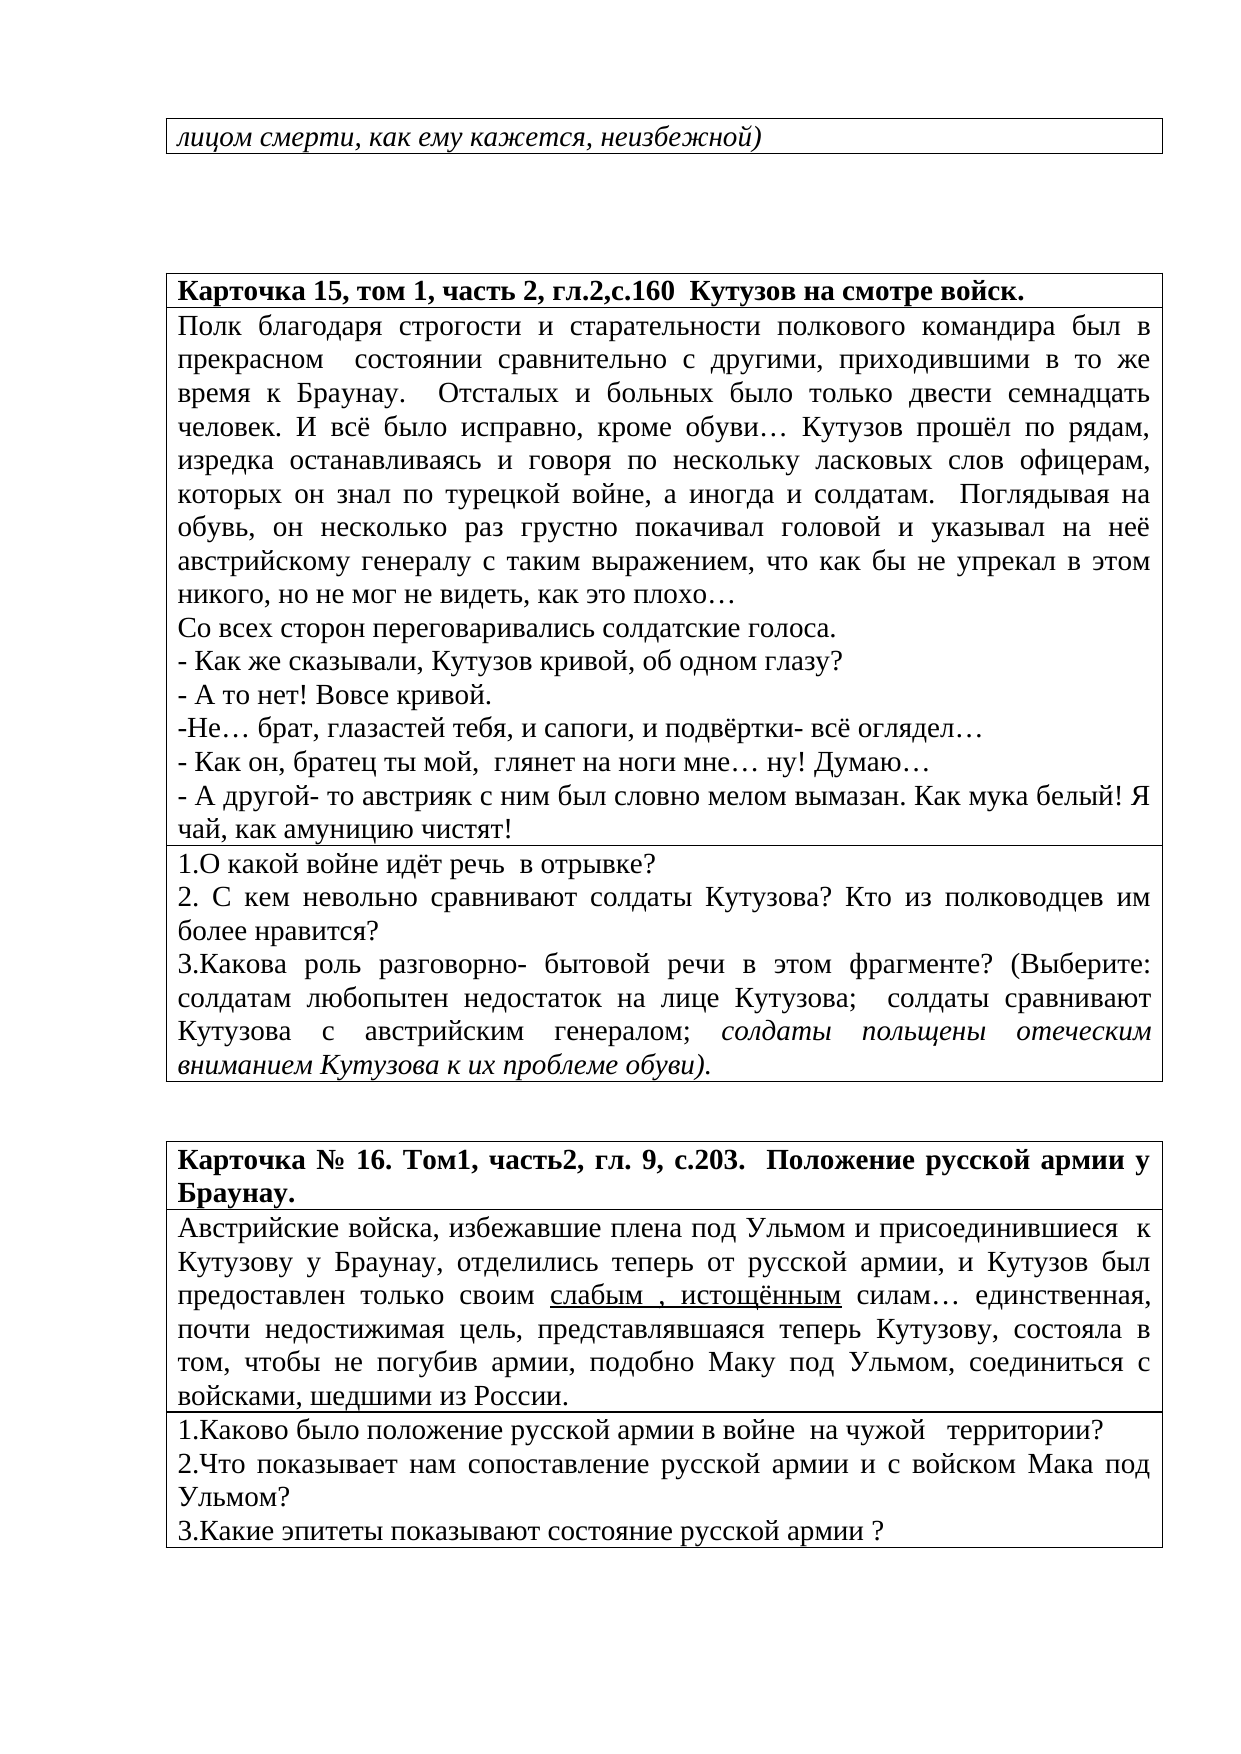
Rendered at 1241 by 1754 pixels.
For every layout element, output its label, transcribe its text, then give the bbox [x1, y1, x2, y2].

table_cell 1.О какой войне идёт речь в отрывке? 2. С кем невольно сравнивают солдаты Кутузова? Кто из полководцев им более нравится? 3.Какова роль разговорно- бытовой речи в этом фрагменте? (Выберите: солдатам любопытен недостаток на лице Кутузова; солдаты сравнивают Кутузова с австрийским генералом; солдаты польщены отеческим вниманием Кутузова к их проблеме обуви). [167, 846, 1162, 1081]
table_header Карточка 15, том 1, часть 2, гл.2,с.160 Кутузов на смотре войск. [167, 274, 1162, 307]
table_cell 1.Каково было положение русской армии в войне на чужой территории? 2.Что показывает нам сопоставление русской армии и с войском Мака под Ульмом? 3.Какие эпитеты показывают состояние русской армии ? [167, 1413, 1162, 1547]
table_cell Австрийские войска, избежавшие плена под Ульмом и присоединившиеся к Кутузову у Браунау, отделились теперь от русской армии, и Кутузов был предоставлен только своим слабым , истощённым силам… единственная, почти недостижимая цель, представлявшаяся теперь Кутузову, состояла в том, чтобы не погубив армии, подобно Маку под Ульмом, соединиться с войсками, шедшими из России. [167, 1210, 1162, 1411]
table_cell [167, 119, 1162, 153]
table_header Карточка № 16. Том1, часть2, гл. 9, с.203. Положение русской армии у Браунау. [167, 1142, 1162, 1209]
table_cell Полк благодаря строгости и старательности полкового командира был в прекрасном состоянии сравнительно с другими, приходившими в то же время к Браунау. Отсталых и больных было только двести семнадцать человек. И всё было исправно, кроме обуви… Кутузов прошёл по рядам, изредка останавливаясь и говоря по нескольку ласковых слов офицерам, которых он знал по турецкой войне, а иногда и солдатам. Поглядывая на обувь, он несколько раз грустно покачивал головой и указывал на неё австрийскому генералу с таким выражением, что как бы не упрекал в этом никого, но не мог не видеть, как это плохо… Со всех сторон переговаривались солдатские голоса. - Как же сказывали, Кутузов кривой, об одном глазу? - А то нет! Вовсе кривой. -Не… брат, глазастей тебя, и сапоги, и подвёртки- всё оглядел… - Как он, братец ты мой, глянет на ноги мне… ну! Думаю… - А другой- то австрияк с ним был словно мелом вымазан. Как мука белый! Я чай, как амуницию чистят! [167, 308, 1162, 845]
